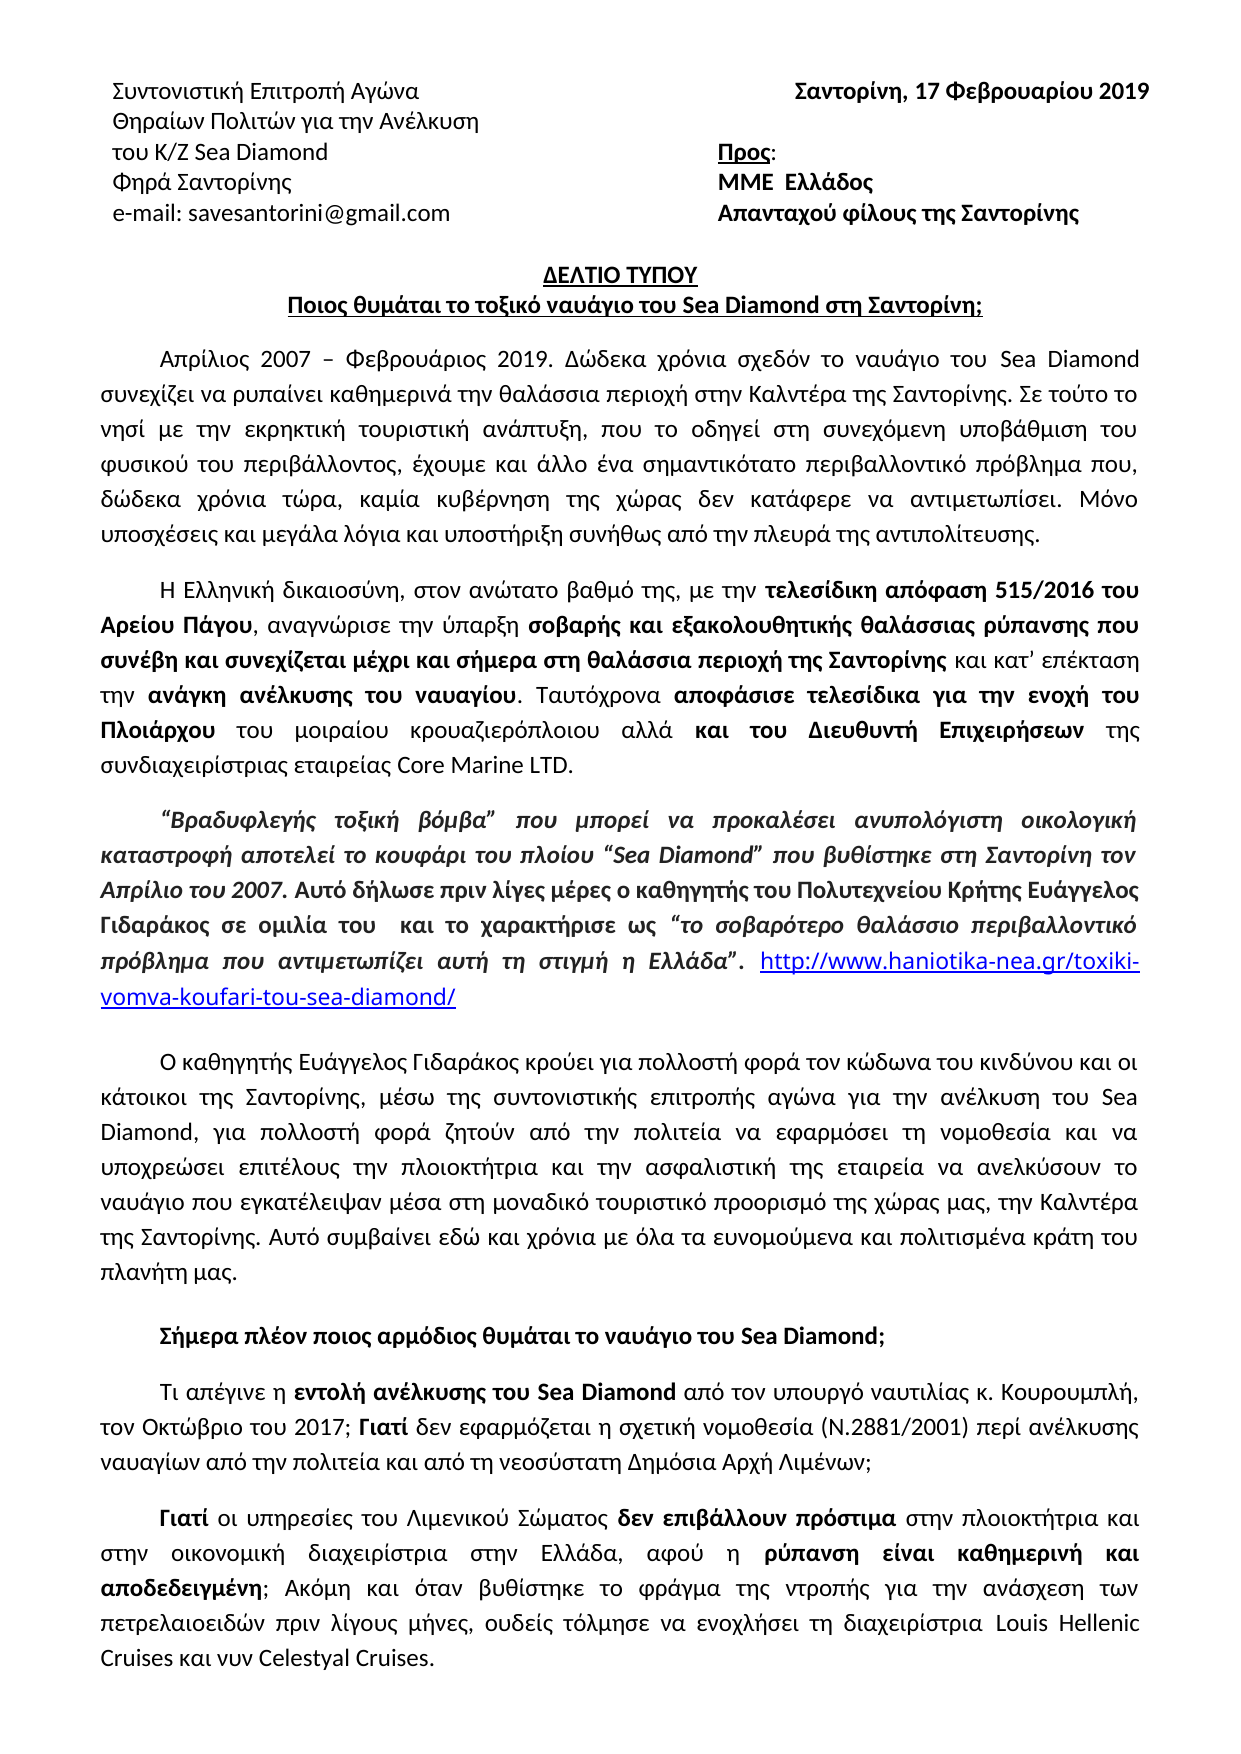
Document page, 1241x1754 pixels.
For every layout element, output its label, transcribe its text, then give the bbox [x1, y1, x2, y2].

text Ο καθηγητής Ευάγγελος Γιδαράκος κρούει για πολλοστή φορά τον κώδωνα του κινδύνου και οι κάτοικοι της Σαντορίνης, μέσω της συντονιστικής επιτροπής αγώνα για την ανέλκυση του Sea Diamond, για πολλοστή φορά ζητούν από την πολιτεία να εφαρμόσει τη νομοθεσία και να υποχρεώσει επιτέλους την πλοιοκτήτρια και την ασφαλιστική της εταιρεία να ανελκύσουν το ναυάγιο που εγκατέλειψαν μέσα στη μοναδικό τουριστικό προορισμό της χώρας μας, την Καλντέρα της Σαντορίνης. Αυτό συμβαίνει εδώ και χρόνια με όλα τα ευνομούμενα και πολιτισμένα κράτη του πλανήτη μας. [100, 1046, 1140, 1286]
text Ποιος θυμάται το τοξικό ναυάγιο του Sea Diamond στη Σαντορίνη; [130, 289, 1140, 320]
text Η Ελληνική δικαιοσύνη, στον ανώτατο βαθμό της, με την τελεσίδικη απόφαση 515/2016 του Αρείου Πάγου, αναγνώρισε την ύπαρξη σοβαρής και εξακολουθητικής θαλάσσιας ρύπανσης που συνέβη και συνεχίζεται μέχρι και σήμερα στη θαλάσσια περιοχή της Σαντορίνης και κατ’ επέκταση την ανάγκη ανέλκυσης του ναυαγίου. Ταυτόχρονα αποφάσισε τελεσίδικα για την ενοχή του Πλοιάρχου του μοιραίου κρουαζιερόπλοιου αλλά και του Διευθυντή Επιχειρήσεων της συνδιαχειρίστριας εταιρείας Core Marine LTD. [100, 574, 1140, 779]
table_header Συντονιστική Επιτροπή Αγώνα Θηραίων Πολιτών για την Ανέλκυση του Κ/Ζ Sea Diamond Φηρά Σαντορίνης e-mail: savesantorini@gmail.com [102, 75, 581, 258]
text “Βραδυφλεγής τοξική βόμβα” που μπορεί να προκαλέσει ανυπολόγιστη οικολογική καταστροφή αποτελεί το κουφάρι του πλοίου “Sea Diamond” που βυθίστηκε στη Σαντορίνη τον Απρίλιο του 2007. Αυτό δήλωσε πριν λίγες μέρες ο καθηγητής του Πολυτεχνείου Κρήτης Ευάγγελος Γιδαράκος σε ομιλία του και το χαρακτήρισε ως “το σοβαρότερο θαλάσσιο περιβαλλοντικό πρόβλημα που αντιμετωπίζει αυτή τη στιγμή η Ελλάδα”. http://www.haniotika-nea.gr/toxiki-vomva-koufari-tou-sea-diamond/ [100, 905, 1140, 971]
text Τι απέγινε η εντολή ανέλκυσης του Sea Diamond από τον υπουργό ναυτιλίας κ. Κουρουμπλή, τον Οκτώβριο του 2017; Γιατί δεν εφαρμόζεται η σχετική νομοθεσία (Ν.2881/2001) περί ανέλκυσης ναυαγίων από την πολιτεία και από τη νεοσύστατη Δημόσια Αρχή Λιμένων; [100, 1376, 1140, 1476]
text Απρίλιος 2007 – Φεβρουάριος 2019. Δώδεκα χρόνια σχεδόν το ναυάγιο του Sea Diamond συνεχίζει να ρυπαίνει καθημερινά την θαλάσσια περιοχή στην Καλντέρα της Σαντορίνης. Σε τούτο το νησί με την εκρηκτική τουριστική ανάπτυξη, που το οδηγεί στη συνεχόμενη υποβάθμιση του φυσικού του περιβάλλοντος, έχουμε και άλλο ένα σημαντικότατο περιβαλλοντικό πρόβλημα που, δώδεκα χρόνια τώρα, καμία κυβέρνηση της χώρας δεν κατάφερε να αντιμετωπίσει. Μόνο υποσχέσεις και μεγάλα λόγια και υποστήριξη συνήθως από την πλευρά της αντιπολίτευσης. [100, 343, 1140, 548]
text “Βραδυφλεγής τοξική βόμβα” που μπορεί να προκαλέσει ανυπολόγιστη οικολογική καταστροφή αποτελεί το κουφάρι του πλοίου “Sea Diamond” που βυθίστηκε στη Σαντορίνη τον Απρίλιο του 2007. Αυτό δήλωσε πριν λίγες μέρες ο καθηγητής του Πολυτεχνείου Κρήτης Ευάγγελος Γιδαράκος σε ομιλία του και το χαρακτήρισε ως “το σοβαρότερο θαλάσσιο περιβαλλοντικό πρόβλημα που αντιμετωπίζει αυτή τη στιγμή η Ελλάδα”. http://www.haniotika-nea.gr/toxiki-vomva-koufari-tou-sea-diamond/ [100, 805, 1140, 875]
table_header Σαντορίνη, 17 Φεβρουαρίου 2019 Προς: ΜΜΕ Ελλάδος Απανταχού φίλους της Σαντορίνης [582, 75, 1160, 258]
text “Βραδυφλεγής τοξική βόμβα” που μπορεί να προκαλέσει ανυπολόγιστη οικολογική καταστροφή αποτελεί το κουφάρι του πλοίου “Sea Diamond” που βυθίστηκε στη Σαντορίνη τον Απρίλιο του 2007. Αυτό δήλωσε πριν λίγες μέρες ο καθηγητής του Πολυτεχνείου Κρήτης Ευάγγελος Γιδαράκος σε ομιλία του και το χαρακτήρισε ως “το σοβαρότερο θαλάσσιο περιβαλλοντικό πρόβλημα που αντιμετωπίζει αυτή τη στιγμή η Ελλάδα”. http://www.haniotika-nea.gr/toxiki-vomva-koufari-tou-sea-diamond/ [100, 973, 1140, 1012]
text Σήμερα πλέον ποιος αρμόδιος θυμάται το ναυάγιο του Sea Diamond; [100, 1320, 1140, 1351]
text Γιατί οι υπηρεσίες του Λιμενικού Σώματος δεν επιβάλλουν πρόστιμα στην πλοιοκτήτρια και στην οικονομική διαχειρίστρια στην Ελλάδα, αφού η ρύπανση είναι καθημερινή και αποδεδειγμένη; Ακόμη και όταν βυθίστηκε το φράγμα της ντροπής για την ανάσχεση των πετρελαιοειδών πριν λίγους μήνες, ουδείς τόλμησε να ενοχλήσει τη διαχειρίστρια Louis Hellenic Cruises και νυν Celestyal Cruises. [100, 1502, 1140, 1672]
text ΔΕΛΤΙΟ ΤΥΠΟΥ [100, 259, 1140, 289]
